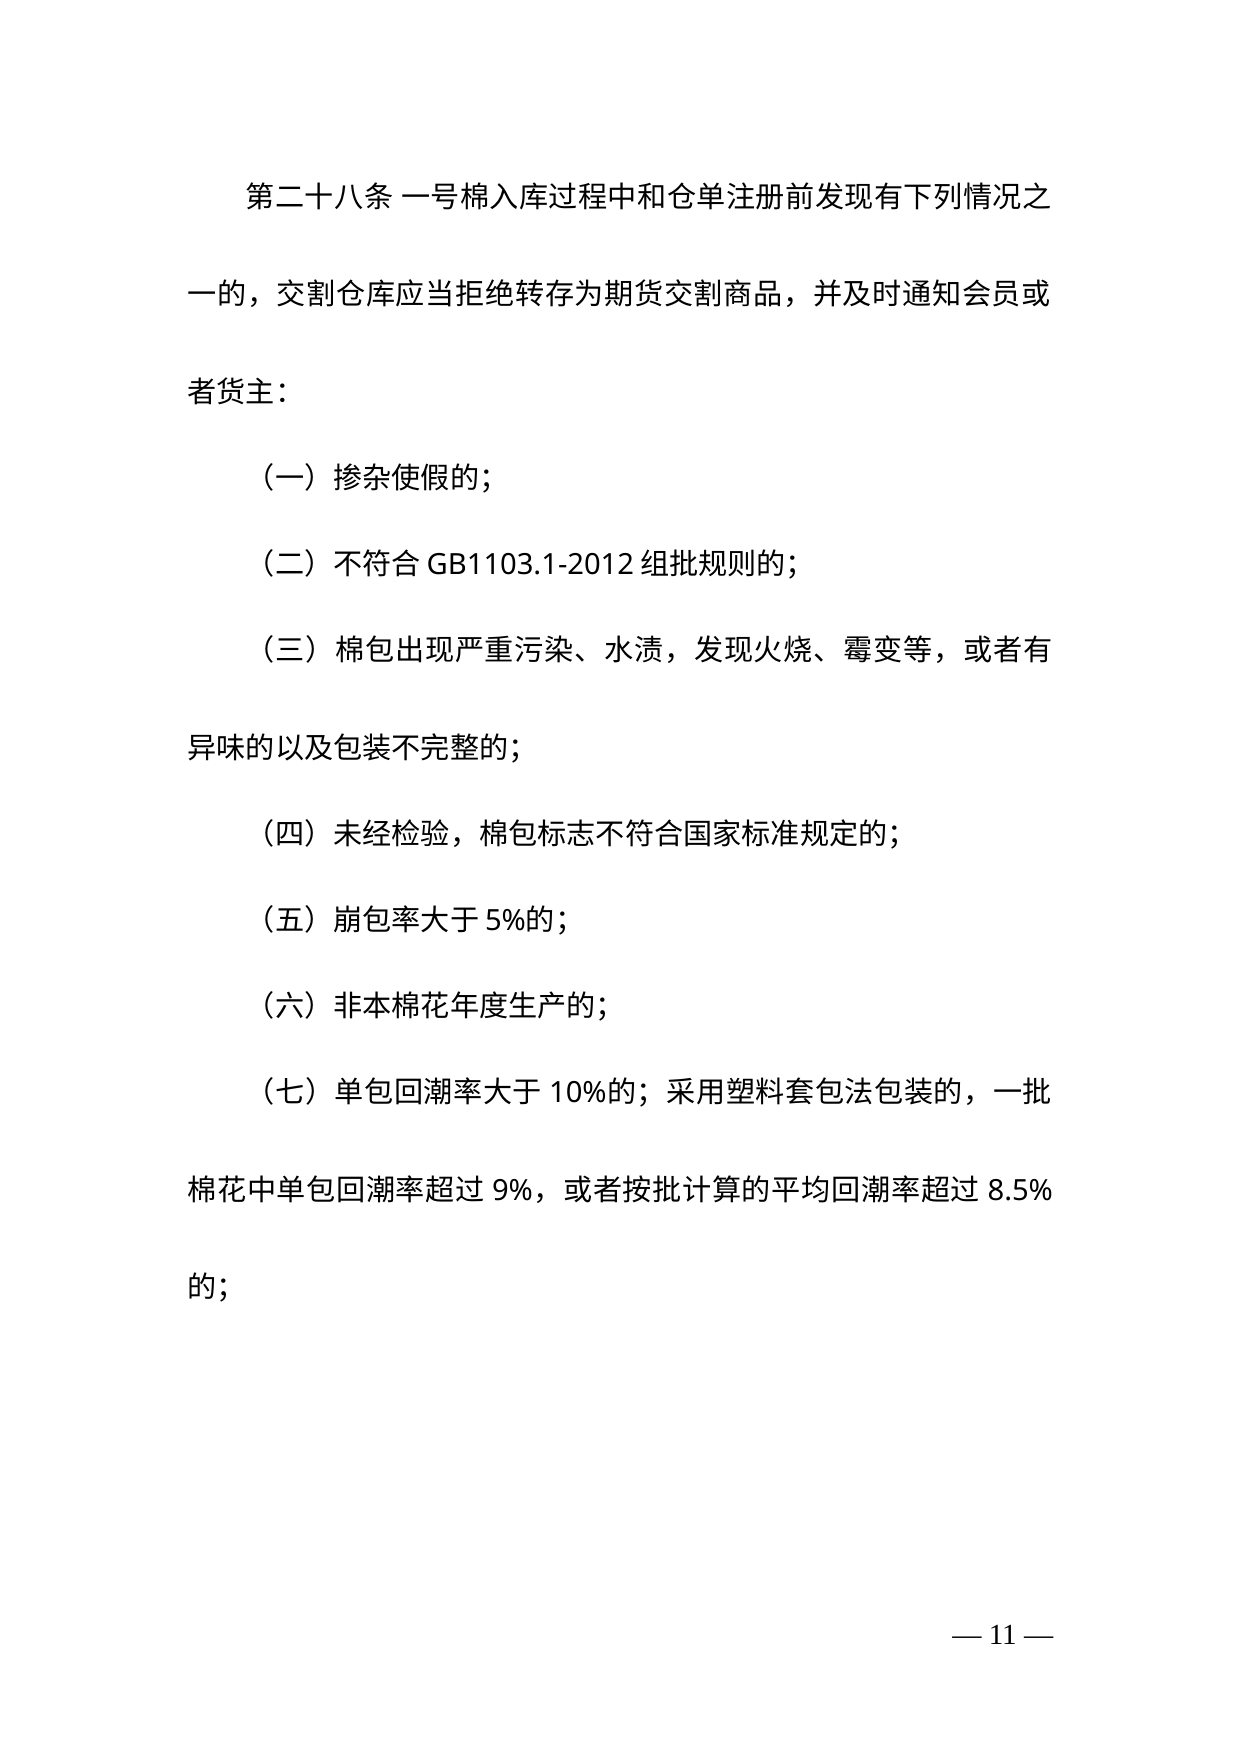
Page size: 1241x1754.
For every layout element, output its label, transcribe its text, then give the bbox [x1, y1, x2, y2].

text （七）单包回潮率大于10%的；采用塑料套包法包装的，一批棉花中单包回潮率超过9%，或者按批计算的平均回潮率超过8.5%的； [187, 1057, 1053, 1317]
text （六）非本棉花年度生产的； [187, 971, 1053, 1036]
text （三）棉包出现严重污染、水渍，发现火烧、霉变等，或者有异味的以及包装不完整的； [187, 615, 1053, 778]
text （二）不符合GB1103.1-2012组批规则的； [187, 529, 1053, 594]
text 第二十八条 一号棉入库过程中和仓单注册前发现有下列情况之一的，交割仓库应当拒绝转存为期货交割商品，并及时通知会员或者货主： [187, 162, 1053, 422]
text （一）掺杂使假的； [187, 443, 1053, 508]
text （四）未经检验，棉包标志不符合国家标准规定的； [187, 799, 1053, 864]
text （五）崩包率大于5%的； [187, 885, 1053, 950]
